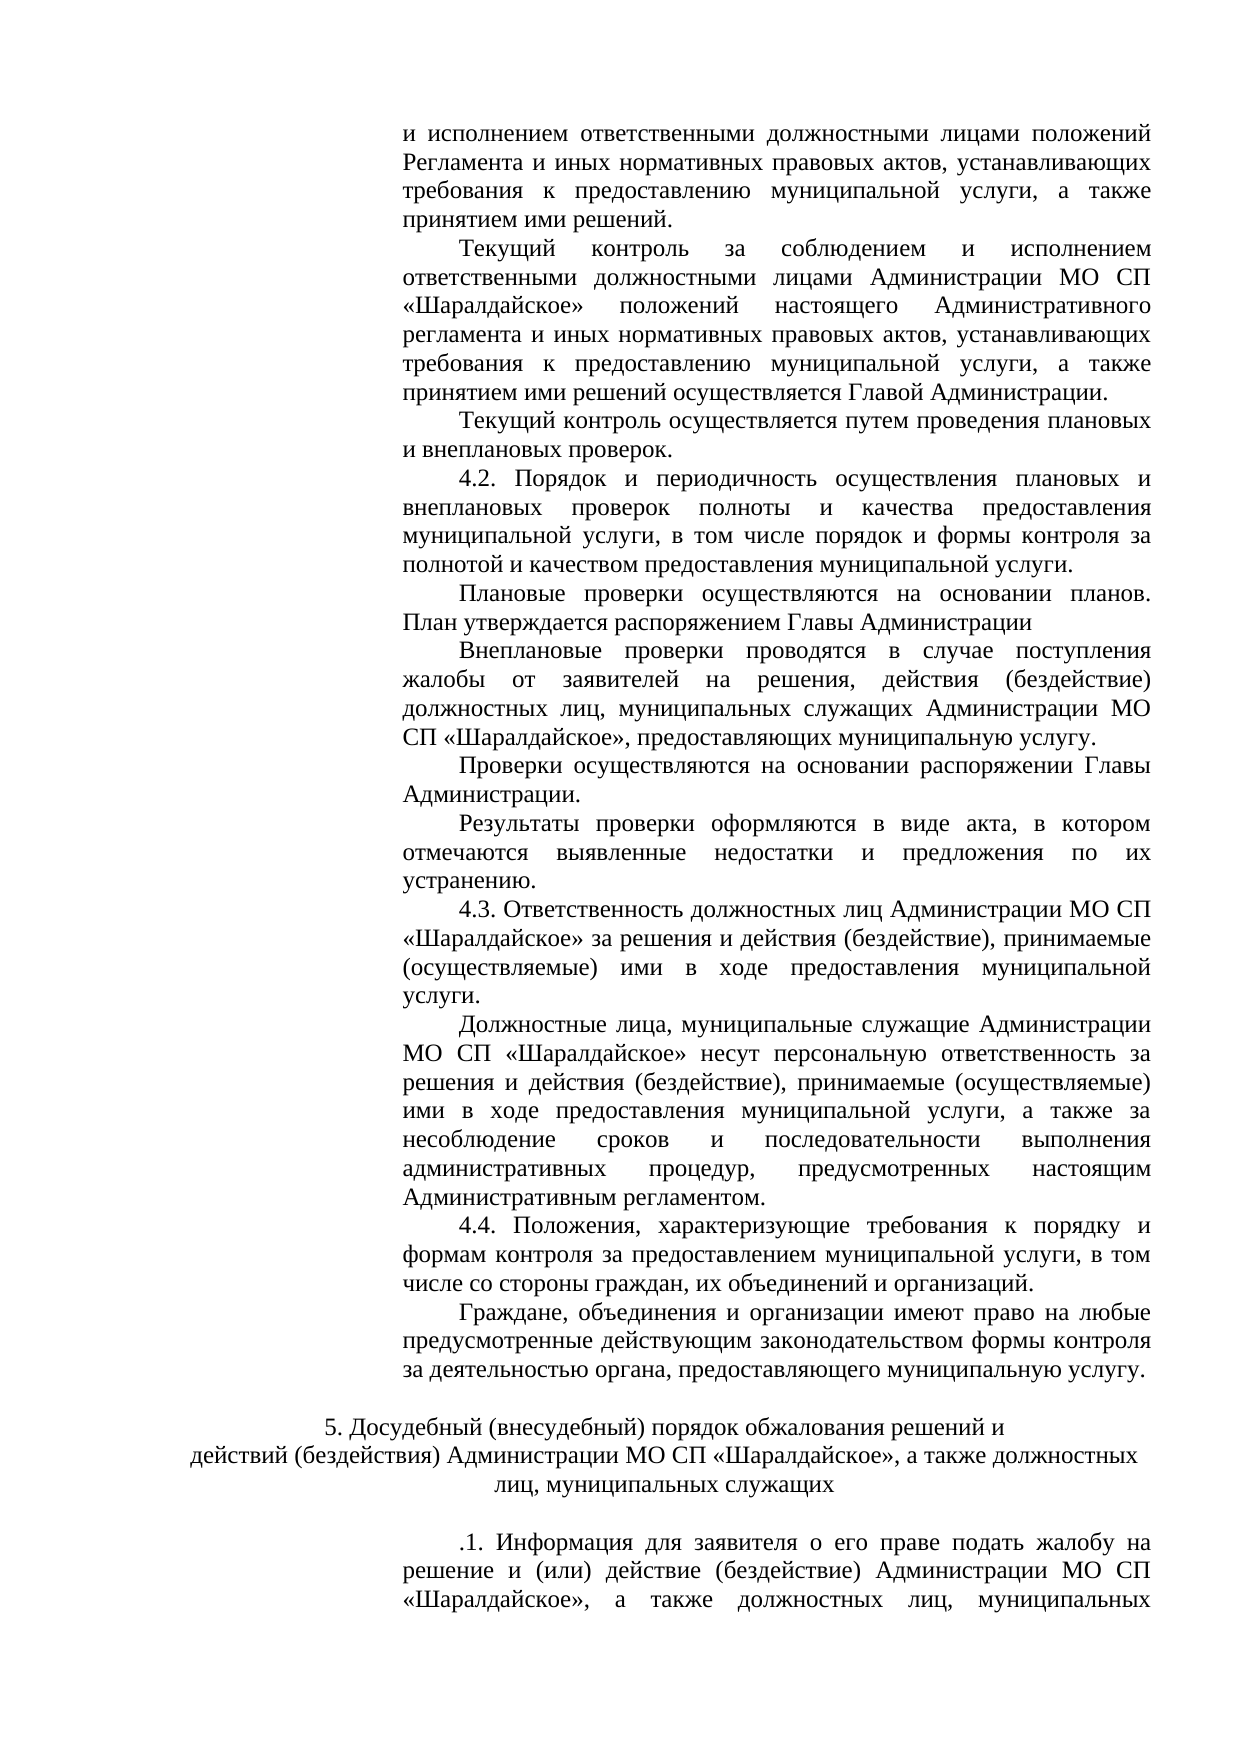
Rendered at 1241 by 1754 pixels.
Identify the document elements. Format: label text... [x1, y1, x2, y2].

text Текущий контроль осуществляется путем проведения плановых и внеплановых проверок. [402, 406, 1152, 463]
text Граждане, объединения и организации имеют право на любые предусмотренные действующим законодательством формы контроля за деятельностью органа, предоставляющего муниципальную услугу. [402, 1297, 1152, 1383]
text 5. Досудебный (внесудебный) порядок обжалования решений и [177, 1412, 1152, 1441]
text 4.4. Положения, характеризующие требования к порядку и формам контроля за предоставлением муниципальной услуги, в том числе со стороны граждан, их объединений и организаций. [402, 1211, 1152, 1297]
text 4.3. Ответственность должностных лиц Администрации МО СП «Шаралдайское» за решения и действия (бездействие), принимаемые (осуществляемые) ими в ходе предоставления муниципальной услуги. [402, 894, 1152, 1009]
text Должностные лица, муниципальные служащие Администрации МО СП «Шаралдайское» несут персональную ответственность за решения и действия (бездействие), принимаемые (осуществляемые) ими в ходе предоставления муниципальной услуги, а также за несоблюдение сроков и последовательности выполнения административных процедур, предусмотренных настоящим Административным регламентом. [402, 1009, 1152, 1211]
text Проверки осуществляются на основании распоряжении Главы Администрации. [402, 751, 1152, 808]
text Внеплановые проверки проводятся в случае поступления жалобы от заявителей на решения, действия (бездействие) должностных лиц, муниципальных служащих Администрации МО СП «Шаралдайское», предоставляющих муниципальную услугу. [402, 636, 1152, 751]
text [402, 118, 1152, 233]
text 4.2. Порядок и периодичность осуществления плановых и внеплановых проверок полноты и качества предоставления муниципальной услуги, в том числе порядок и формы контроля за полнотой и качеством предоставления муниципальной услуги. [402, 463, 1152, 578]
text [402, 1527, 1152, 1613]
text Результаты проверки оформляются в виде акта, в котором отмечаются выявленные недостатки и предложения по их устранению. [402, 808, 1152, 894]
text Плановые проверки осуществляются на основании планов. План утверждается распоряжением Главы Администрации [402, 578, 1152, 636]
text Текущий контроль за соблюдением и исполнением ответственными должностными лицами Администрации МО СП «Шаралдайское» положений настоящего Административного регламента и иных нормативных правовых актов, устанавливающих требования к предоставлению муниципальной услуги, а также принятием ими решений осуществляется Главой Администрации. [402, 233, 1152, 406]
text действий (бездействия) Администрации МО СП «Шаралдайское», а также должностных лиц, муниципальных служащих [177, 1441, 1152, 1498]
